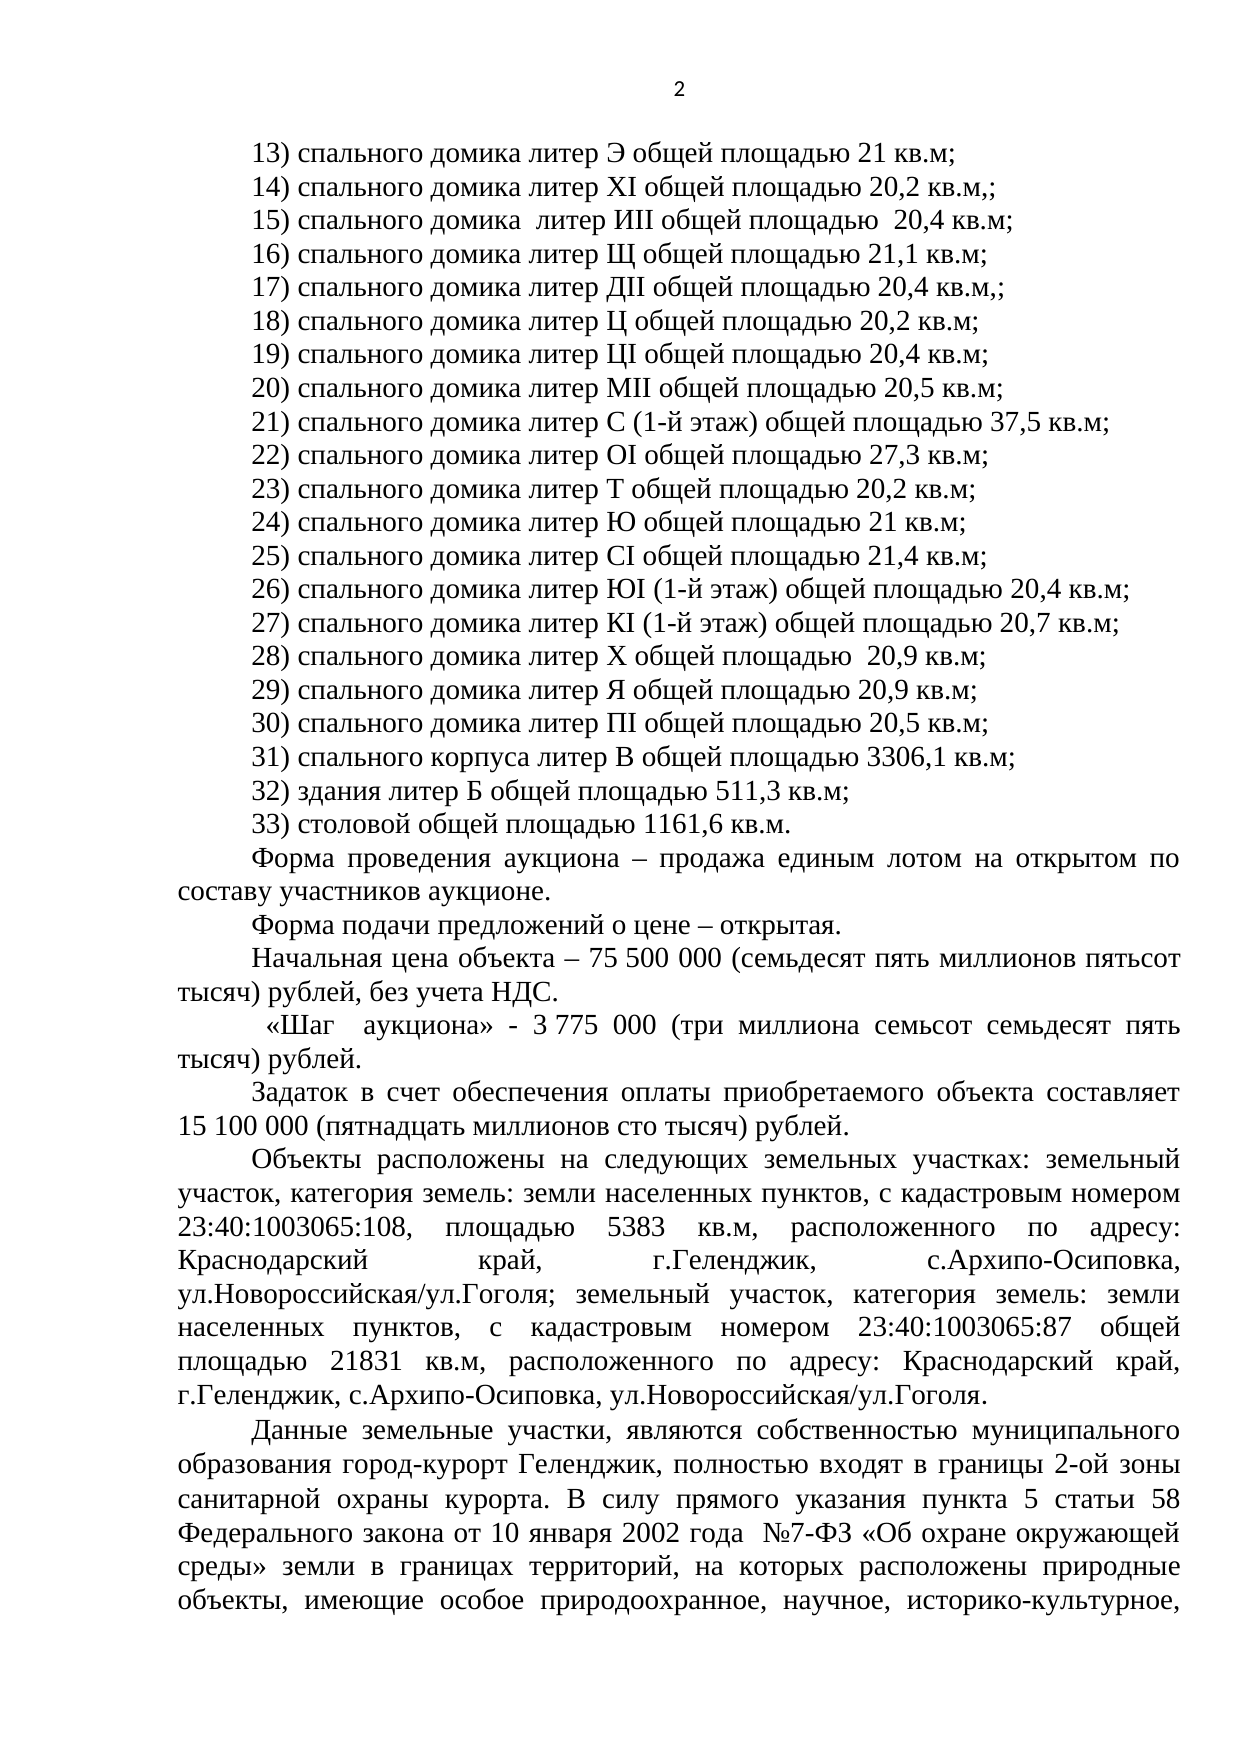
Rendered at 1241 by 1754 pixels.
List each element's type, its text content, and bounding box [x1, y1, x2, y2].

list спального корпуса литер В общей площадью 3306,1 кв.м; [177, 739, 1181, 773]
text Форма проведения аукциона – продажа единым лотом на открытом по составу участников аукционе. [177, 840, 1181, 907]
text Начальная цена объекта – 75 500 000 (семьдесят пять миллионов пятьсот тысяч) рублей, без учета НДС. [177, 940, 1181, 1007]
text Задаток в счет обеспечения оплаты приобретаемого объекта составляет 15 100 000 (пятнадцать миллионов сто тысяч) рублей. [177, 1074, 1181, 1142]
list здания литер Б общей площадью 511,3 кв.м; [177, 773, 1181, 806]
list спального домика литер КI (1-й этаж) общей площадью 20,7 кв.м; [177, 605, 1181, 638]
text «Шаг аукциона» - 3 775 000 (три миллиона семьсот семьдесят пять тысяч) рублей. [177, 1007, 1181, 1074]
list столовой общей площадью 1161,6 кв.м. [177, 806, 1181, 840]
text Форма подачи предложений о цене – открытая. [177, 907, 1181, 940]
list спального домика литер ИII общей площадью 20,4 кв.м; [177, 202, 1181, 236]
list спального домика литер Х общей площадью 20,9 кв.м; [177, 638, 1181, 672]
list спального домика литер ПI общей площадью 20,5 кв.м; [177, 706, 1181, 739]
list спального домика литер Э общей площадью 21 кв.м; [177, 135, 1181, 169]
list спального домика литер Т общей площадью 20,2 кв.м; [177, 471, 1181, 504]
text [177, 1412, 1181, 1615]
list спального домика литер ДII общей площадью 20,4 кв.м,; [177, 269, 1181, 303]
list спального домика литер Ю общей площадью 21 кв.м; [177, 504, 1181, 538]
list спального домика литер Ц общей площадью 20,2 кв.м; [177, 303, 1181, 337]
list спального домика литер СI общей площадью 21,4 кв.м; [177, 538, 1181, 571]
list спального домика литер Щ общей площадью 21,1 кв.м; [177, 236, 1181, 269]
list спального домика литер С (1-й этаж) общей площадью 37,5 кв.м; [177, 404, 1181, 437]
list спального домика литер Я общей площадью 20,9 кв.м; [177, 672, 1181, 706]
list спального домика литер ЦI общей площадью 20,4 кв.м; [177, 337, 1181, 370]
text Объекты расположены на следующих земельных участках: земельный участок, категория земель: земли населенных пунктов, с кадастровым номером 23:40:1003065:108, площадью 5383 кв.м, расположенного по адресу: Краснодарский край, г.Геленджик, с.Архипо-Осиповка, ул.Новороссийская/ул.Гоголя; земельный участок, категория земель: земли населенных пунктов, с кадастровым номером 23:40:1003065:87 общей площадью 21831 кв.м, расположенного по адресу: Краснодарский край, г.Геленджик, с.Архипо-Осиповка, ул.Новороссийская/ул.Гоголя. [177, 1142, 1181, 1412]
list спального домика литер MII общей площадью 20,5 кв.м; [177, 370, 1181, 404]
list спального домика литер ХI общей площадью 20,2 кв.м,; [177, 169, 1181, 202]
list спального домика литер ЮI (1-й этаж) общей площадью 20,4 кв.м; [177, 571, 1181, 605]
list спального домика литер ОI общей площадью 27,3 кв.м; [177, 437, 1181, 471]
